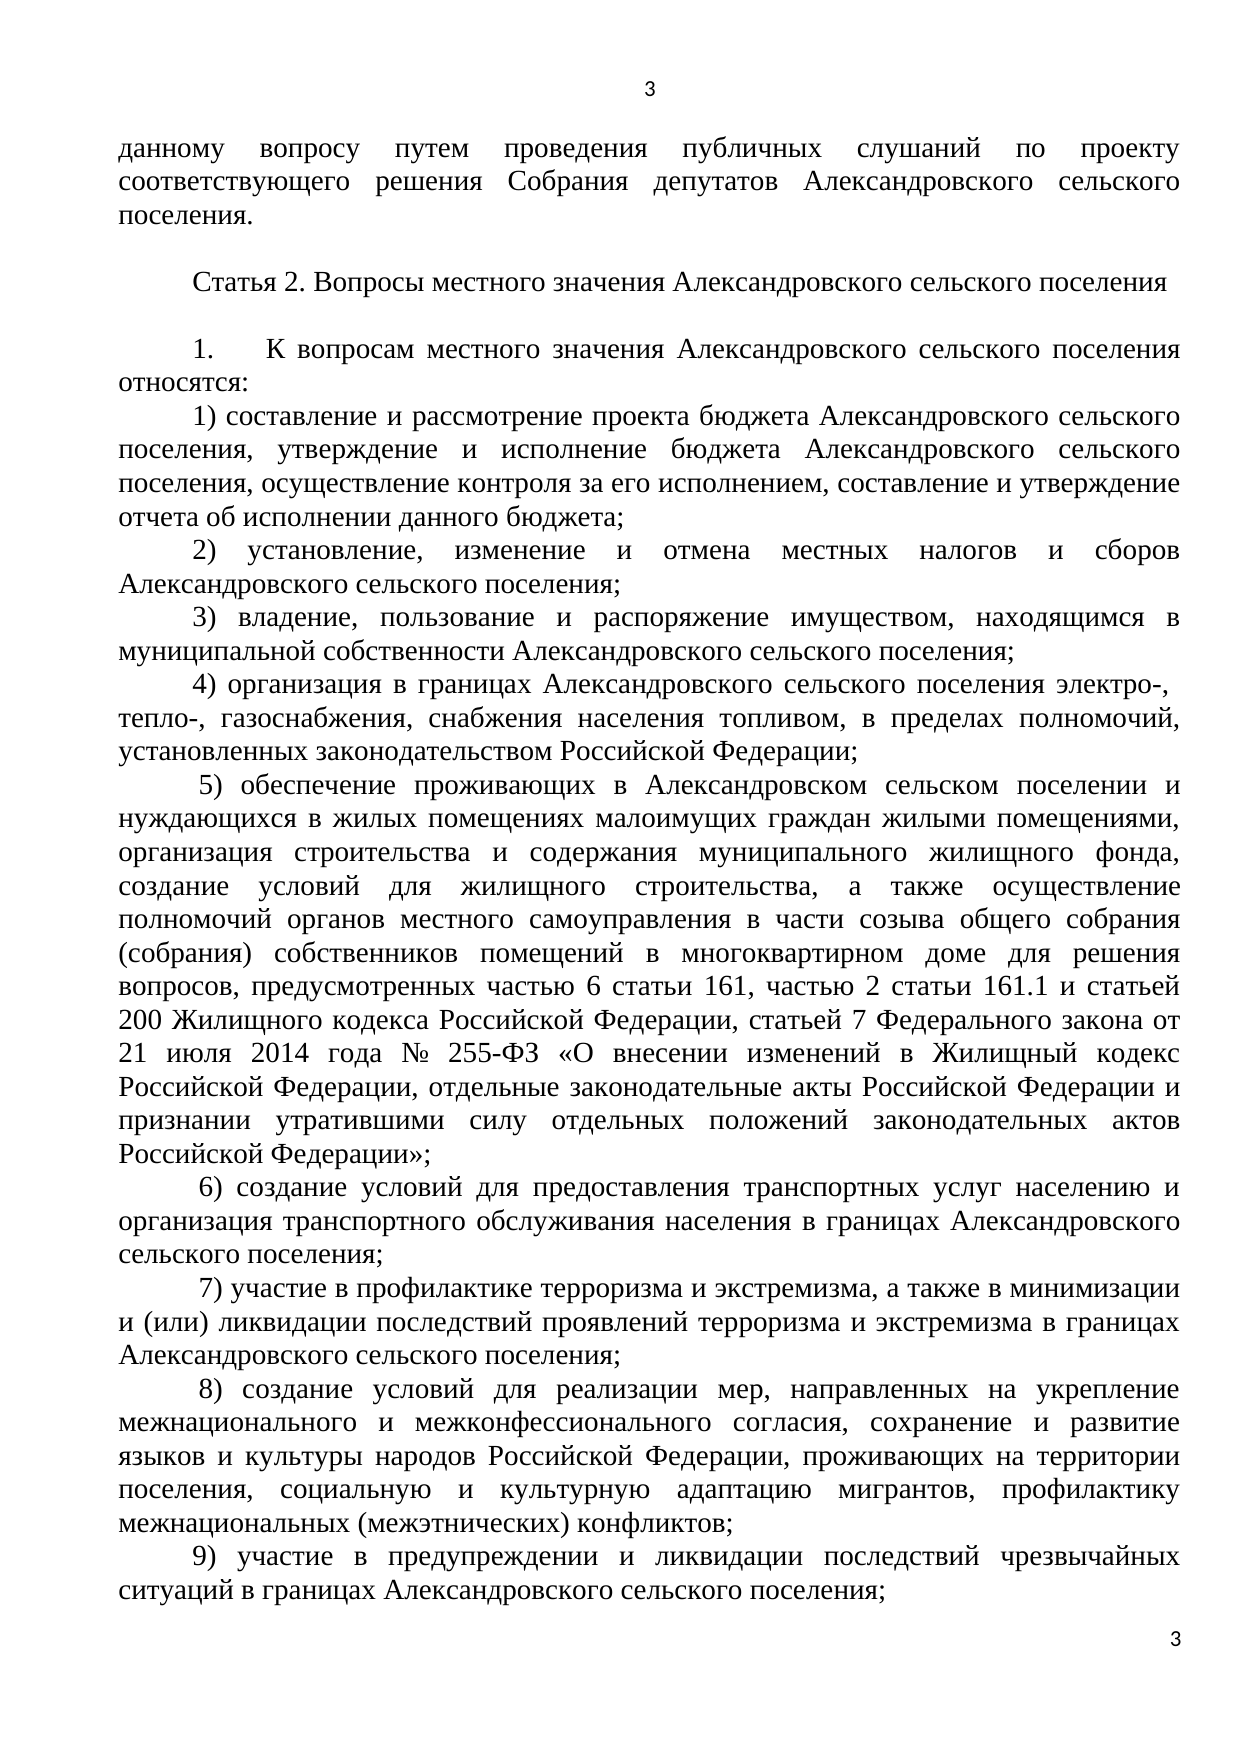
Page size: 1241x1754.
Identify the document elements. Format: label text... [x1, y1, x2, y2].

text 1) составление и рассмотрение проекта бюджета Александровского сельского поселения, утверждение и исполнение бюджета Александровского сельского поселения, осуществление контроля за его исполнением, составление и утверждение отчета об исполнении данного бюджета; [118, 398, 1181, 532]
text 6) создание условий для предоставления транспортных услуг населению и организация транспортного обслуживания населения в границах Александровского сельского поселения; [118, 1169, 1181, 1270]
text 9) участие в предупреждении и ликвидации последствий чрезвычайных ситуаций в границах Александровского сельского поселения; [118, 1538, 1181, 1606]
text 5) обеспечение проживающих в Александровском сельском поселении и нуждающихся в жилых помещениях малоимущих граждан жилыми помещениями, организация строительства и содержания муниципального жилищного фонда, создание условий для жилищного строительства, а также осуществление полномочий органов местного самоуправления в части созыва общего собрания (собрания) собственников помещений в многоквартирном доме для решения вопросов, предусмотренных частью 6 статьи 161, частью 2 статьи 161.1 и статьей 200 Жилищного кодекса Российской Федерации, статьей 7 Федерального закона от 21 июля 2014 года № 255-ФЗ «О внесении изменений в Жилищный кодекс Российской Федерации, отдельные законодательные акты Российской Федерации и признании утратившими силу отдельных положений законодательных актов Российской Федерации»; [118, 767, 1181, 1169]
text 7) участие в профилактике терроризма и экстремизма, а также в минимизации и (или) ликвидации последствий проявлений терроризма и экстремизма в границах Александровского сельского поселения; [118, 1270, 1181, 1371]
text 3) владение, пользование и распоряжение имуществом, находящимся в муниципальной собственности Александровского сельского поселения; [118, 599, 1181, 666]
text 8) создание условий для реализации мер, направленных на укрепление межнационального и межконфессионального согласия, сохранение и развитие языков и культуры народов Российской Федерации, проживающих на территории поселения, социальную и культурную адаптацию мигрантов, профилактику межнациональных (межэтнических) конфликтов; [118, 1371, 1181, 1538]
text 2) установление, изменение и отмена местных налогов и сборов Александровского сельского поселения; [118, 532, 1181, 599]
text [118, 130, 1181, 230]
text 4) организация в границах Александровского сельского поселения электро-, тепло-, газоснабжения, снабжения населения топливом, в пределах полномочий, установленных законодательством Российской Федерации; [118, 666, 1181, 767]
text Статья 2. Вопросы местного значения Александровского сельского поселения [118, 264, 1181, 297]
list К вопросам местного значения Александровского сельского поселения относятся: [118, 331, 1181, 398]
